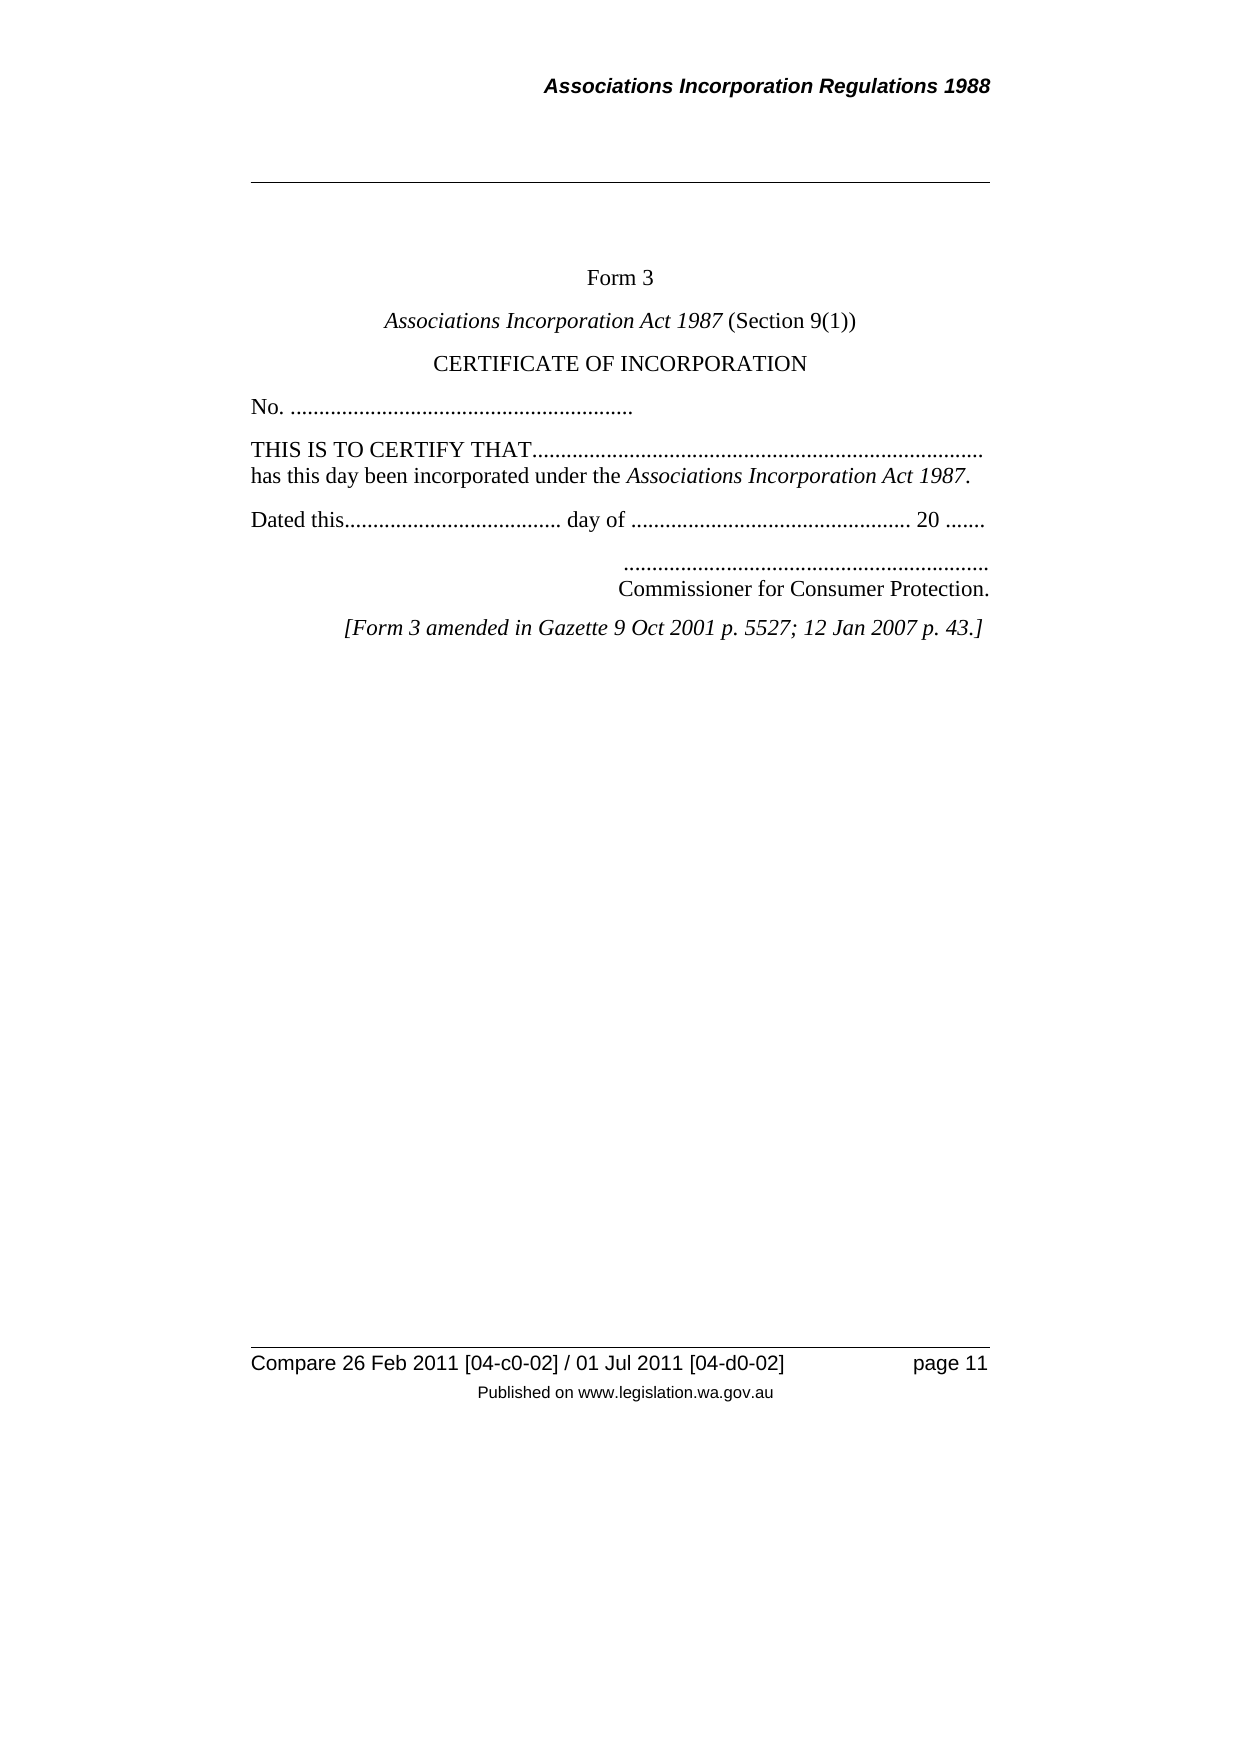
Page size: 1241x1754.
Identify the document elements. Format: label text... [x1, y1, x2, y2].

subtitle Form 3 [251, 264, 990, 291]
text [Form 3 amended in Gazette 9 Oct 2001 p. 5527; 12 Jan 2007 p. 43.] [251, 614, 990, 640]
text No. ............................................................ [251, 393, 990, 419]
text Dated this...................................... day of ................................................. 20 ....... [251, 506, 990, 532]
text has this day been incorporated under the Associations Incorporation Act 1987. [251, 463, 990, 489]
subtitle Associations Incorporation Act 1987 (Section 9(1)) [251, 307, 990, 333]
text ................................................................ [251, 549, 990, 575]
subtitle CERTIFICATE OF INCORPORATION [251, 350, 990, 377]
text Commissioner for Consumer Protection. [251, 575, 990, 601]
text THIS IS TO CERTIFY THAT............................................................................... [251, 436, 990, 463]
